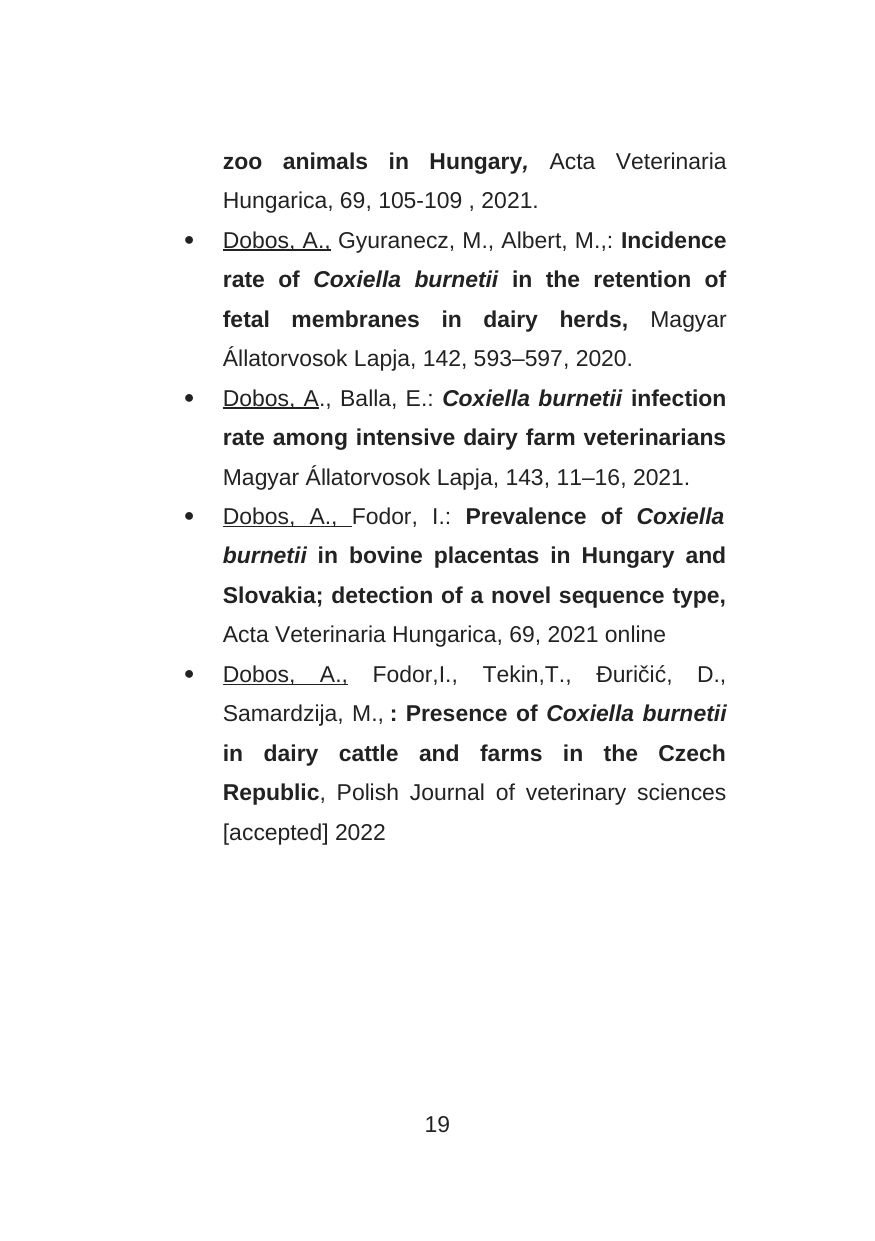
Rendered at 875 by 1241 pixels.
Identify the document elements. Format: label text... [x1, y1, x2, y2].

list Dobos, A., Gyuranecz, M., Albert, M.,: Incidence rate of Coxiella burnetii in the retention of fetal membranes in dairy herds, Magyar Állatorvosok Lapja, 142, 593–597, 2020. [185, 227, 726, 371]
list Dobos, A., Fodor, I.: Prevalence of Coxiella burnetii in bovine placentas in Hungary and Slovakia; detection of a novel sequence type, Acta Veterinaria Hungarica, 69, 2021 online [185, 503, 726, 648]
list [185, 148, 726, 213]
list Dobos, A., Balla, E.: Coxiella burnetii infection rate among intensive dairy farm veterinarians Magyar Állatorvosok Lapja, 143, 11–16, 2021. [185, 384, 726, 490]
list Dobos, A., Fodor,I., Tekin,T., Đuričić, D., Samardzija, M., : Presence of Coxiella burnetii in dairy cattle and farms in the Czech Republic, Polish Journal of veterinary sciences [accepted] 2022 [185, 661, 726, 845]
